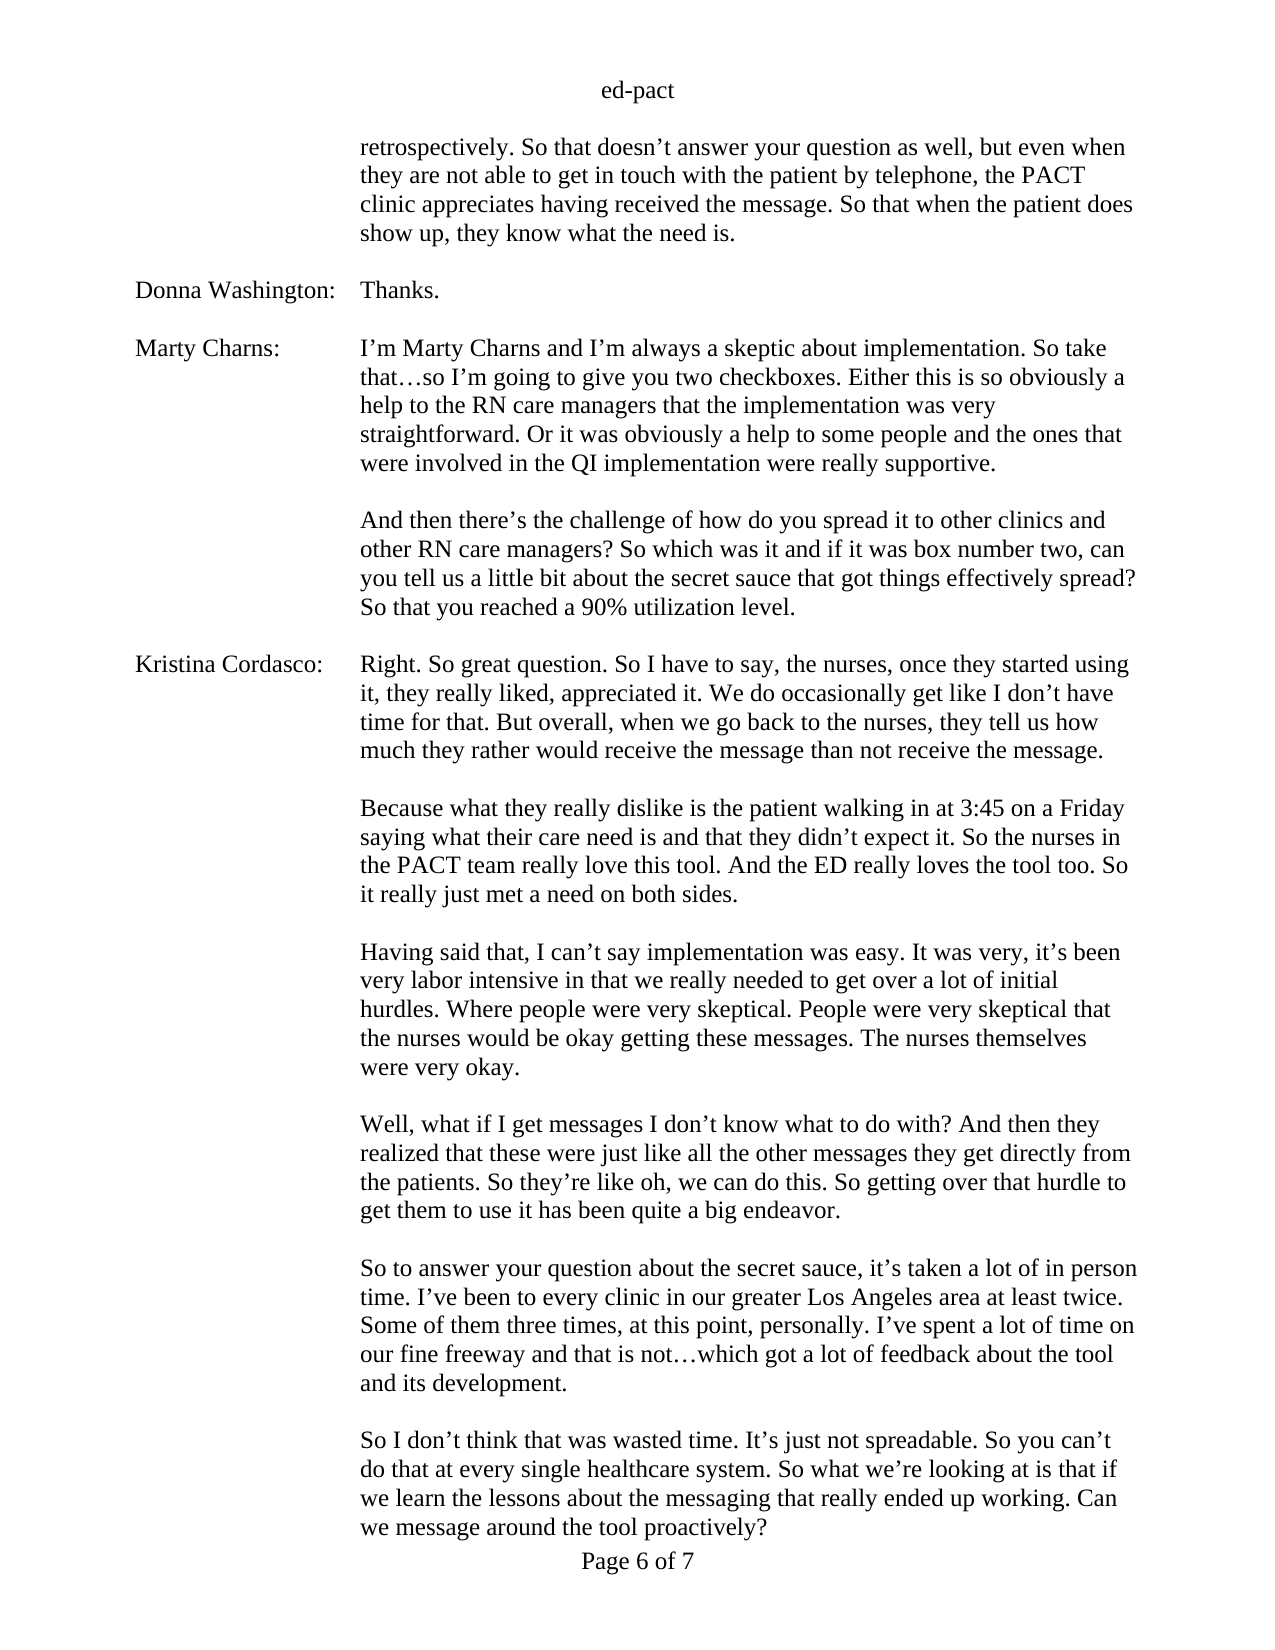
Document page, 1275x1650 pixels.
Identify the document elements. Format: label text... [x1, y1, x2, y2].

text Well, what if I get messages I don’t know what to do with? And then they realized that these were just like all the other messages they get directly from the patients. So they’re like oh, we can do this. So getting over that hurdle to get them to use it has been quite a big endeavor. [135, 1109, 1140, 1224]
text So to answer your question about the secret sauce, it’s taken a lot of in person time. I’ve been to every clinic in our greater Los Angeles area at least twice. Some of them three times, at this point, personally. I’ve spent a lot of time on our fine freeway and that is not…which got a lot of feedback about the tool and its development. [135, 1253, 1140, 1397]
text Because what they really dislike is the patient walking in at 3:45 on a Friday saying what their care need is and that they didn’t expect it. So the nurses in the PACT team really love this tool. And the ED really loves the tool too. So it really just met a need on both sides. [135, 793, 1140, 908]
text So I don’t think that was wasted time. It’s just not spreadable. So you can’t do that at every single healthcare system. So what we’re looking at is that if we learn the lessons about the messaging that really ended up working. Can we message around the tool proactively? [135, 1426, 1140, 1541]
text Marty Charns: I’m Marty Charns and I’m always a skeptic about implementation. So take that…so I’m going to give you two checkboxes. Either this is so obviously a help to the RN care managers that the implementation was very straightforward. Or it was obviously a help to some people and the ones that were involved in the QI implementation were really supportive. [135, 333, 1140, 477]
text And then there’s the challenge of how do you spread it to other clinics and other RN care managers? So which was it and if it was box number two, can you tell us a little bit about the secret sauce that got things effectively spread? So that you reached a 90% utilization level. [135, 506, 1140, 621]
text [135, 132, 1140, 247]
text Having said that, I can’t say implementation was easy. It was very, it’s been very labor intensive in that we really needed to get over a lot of initial hurdles. Where people were very skeptical. People were very skeptical that the nurses would be okay getting these messages. The nurses themselves were very okay. [135, 937, 1140, 1081]
text Donna Washington: Thanks. [135, 276, 1140, 304]
text Kristina Cordasco: Right. So great question. So I have to say, the nurses, once they started using it, they really liked, appreciated it. We do occasionally get like I don’t have time for that. But overall, when we go back to the nurses, they tell us how much they rather would receive the message than not receive the message. [135, 649, 1140, 764]
